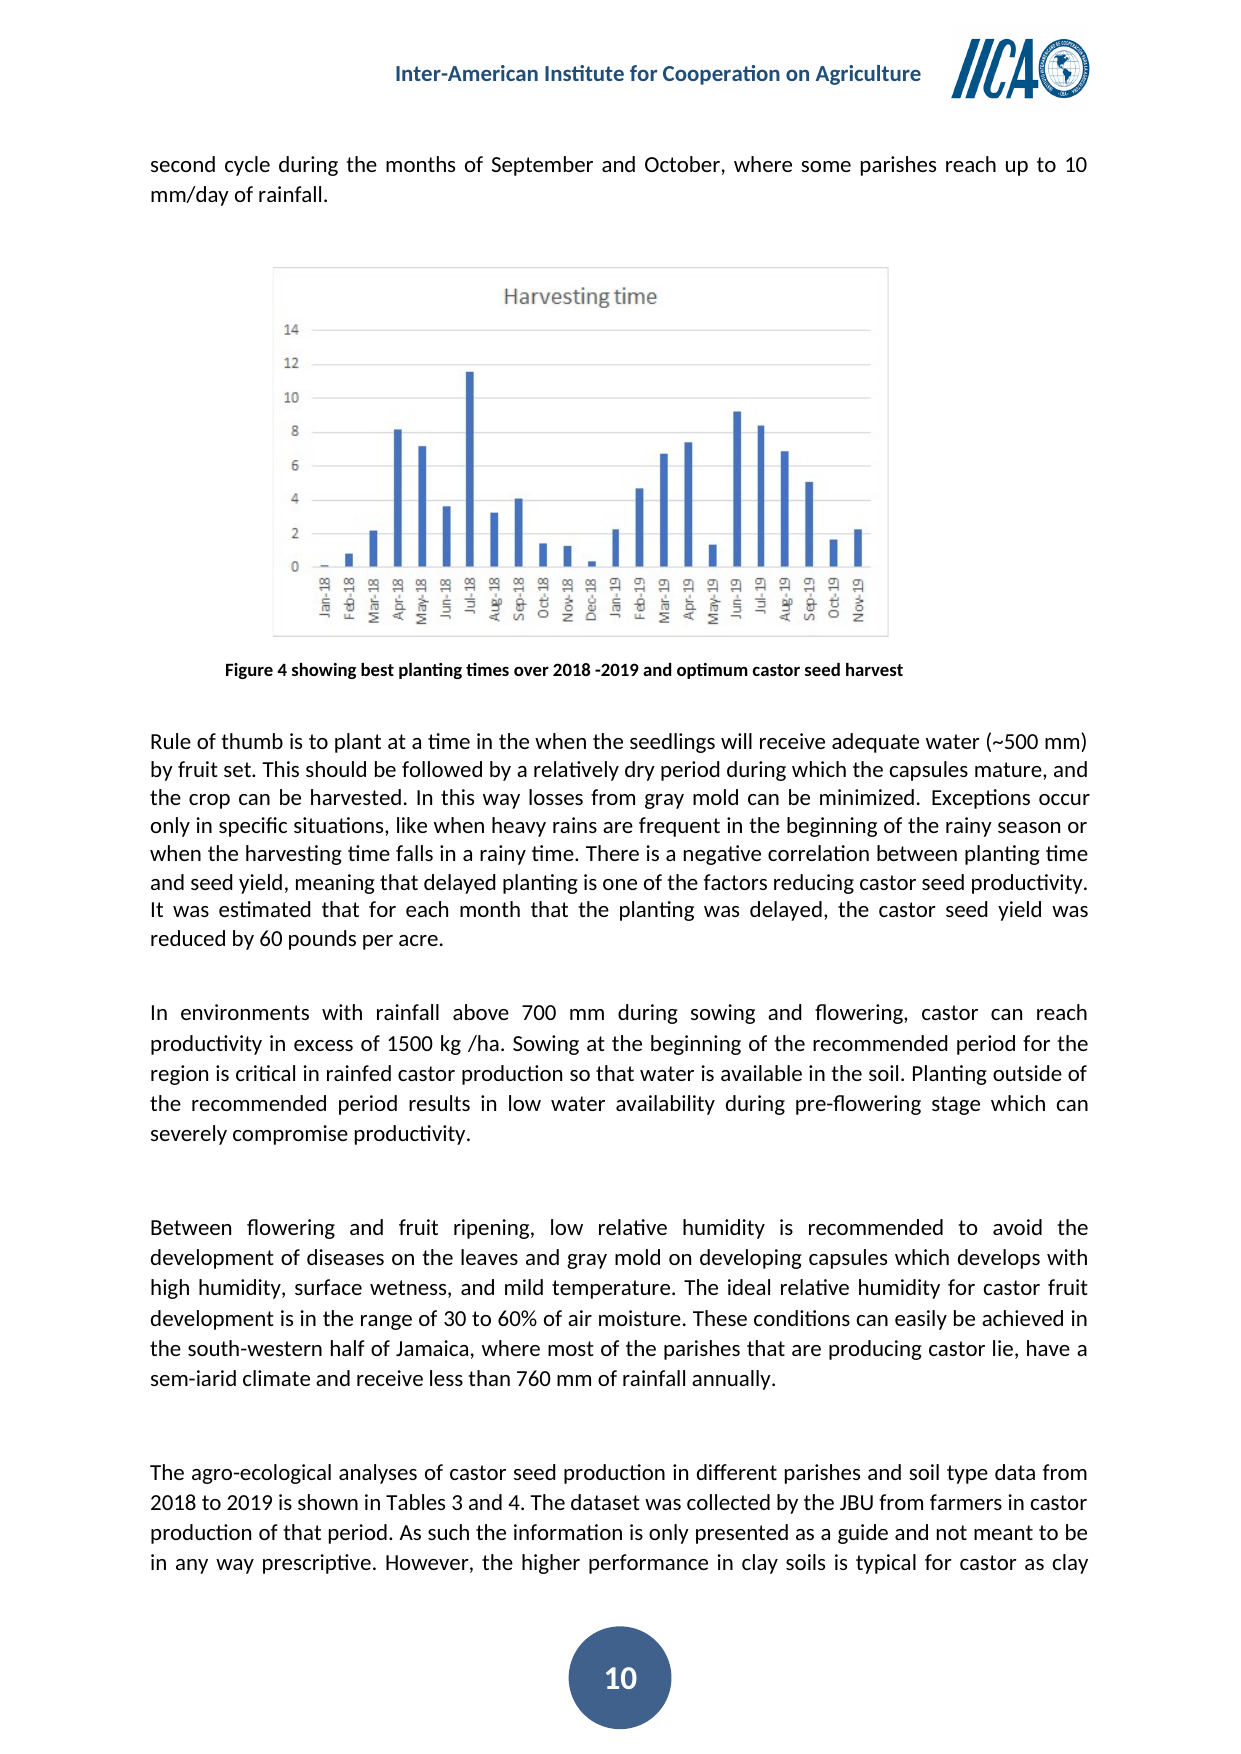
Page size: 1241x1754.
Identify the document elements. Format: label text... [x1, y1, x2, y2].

text In environments with rainfall above 700 mm during sowing and flowering, castor can reach productivity in excess of 1500 kg /ha. Sowing at the beginning of the recommended period for the region is critical in rainfed castor production so that water is available in the soil. Planting outside of the recommended period results in low water availability during pre-flowering stage which can severely compromise productivity. [150, 998, 1090, 1147]
picture [951, 22, 1091, 115]
text Rule of thumb is to plant at a time in the when the seedlings will receive adequate water (~500 mm) by fruit set. This should be followed by a relatively dry period during which the capsules mature, and the crop can be harvested. In this way losses from gray mold can be minimized. Exceptions occur only in specific situations, like when heavy rains are frequent in the beginning of the rainy season or when the harvesting time falls in a rainy time. There is a negative correlation between planting time and seed yield, meaning that delayed planting is one of the factors reducing castor seed productivity. It was estimated that for each month that the planting was delayed, the castor seed yield was reduced by 60 pounds per acre. [150, 727, 1090, 952]
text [150, 150, 1090, 208]
text Between flowering and fruit ripening, low relative humidity is recommended to avoid the development of diseases on the leaves and gray mold on developing capsules which develops with high humidity, surface wetness, and mild temperature. The ideal relative humidity for castor fruit development is in the range of 30 to 60% of air moisture. These conditions can easily be achieved in the south-western half of Jamaica, where most of the parishes that are producing castor lie, have a sem-iarid climate and receive less than 760 mm of rainfall annually. [150, 1213, 1090, 1392]
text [150, 1458, 1090, 1577]
picture [272, 267, 889, 637]
